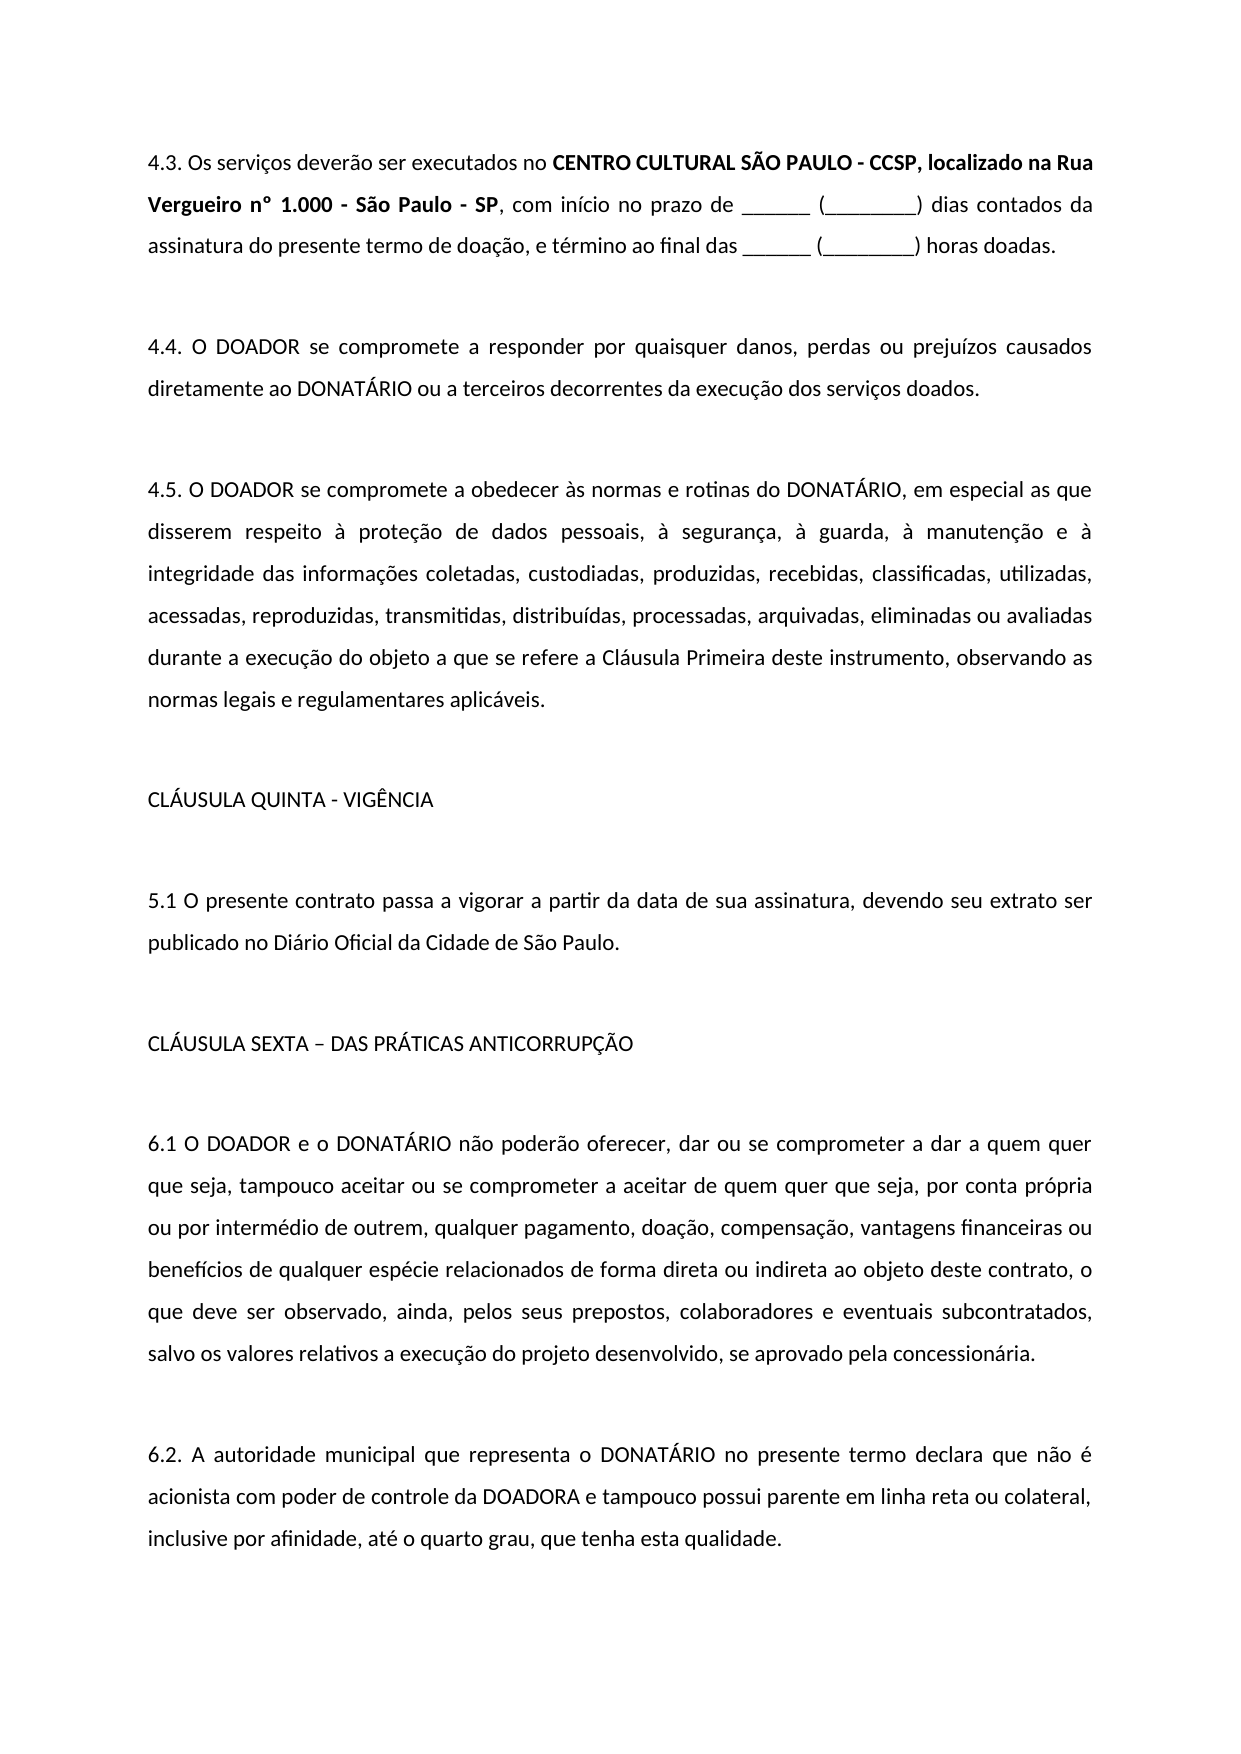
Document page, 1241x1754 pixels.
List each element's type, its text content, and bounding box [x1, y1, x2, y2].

text CLÁUSULA SEXTA – DAS PRÁTICAS ANTICORRUPÇÃO [148, 1029, 1094, 1057]
text 4.3. Os serviços deverão ser executados no CENTRO CULTURAL SÃO PAULO - CCSP, localizado na Rua Vergueiro nº 1.000 - São Paulo - SP, com início no prazo de ______ (________) dias contados da assinatura do presente termo de doação, e término ao final das ______ (________) horas doadas. [148, 148, 1094, 260]
text 5.1 O presente contrato passa a vigorar a partir da data de sua assinatura, devendo seu extrato ser publicado no Diário Oficial da Cidade de São Paulo. [148, 886, 1094, 956]
text 6.2. A autoridade municipal que representa o DONATÁRIO no presente termo declara que não é acionista com poder de controle da DOADORA e tampouco possui parente em linha reta ou colateral, inclusive por afinidade, até o quarto grau, que tenha esta qualidade. [148, 1440, 1094, 1552]
text 6.1 O DOADOR e o DONATÁRIO não poderão oferecer, dar ou se comprometer a dar a quem quer que seja, tampouco aceitar ou se comprometer a aceitar de quem quer que seja, por conta própria ou por intermédio de outrem, qualquer pagamento, doação, compensação, vantagens financeiras ou benefícios de qualquer espécie relacionados de forma direta ou indireta ao objeto deste contrato, o que deve ser observado, ainda, pelos seus prepostos, colaboradores e eventuais subcontratados, salvo os valores relativos a execução do projeto desenvolvido, se aprovado pela concessionária. [148, 1129, 1094, 1367]
text 4.5. O DOADOR se compromete a obedecer às normas e rotinas do DONATÁRIO, em especial as que disserem respeito à proteção de dados pessoais, à segurança, à guarda, à manutenção e à integridade das informações coletadas, custodiadas, produzidas, recebidas, classificadas, utilizadas, acessadas, reproduzidas, transmitidas, distribuídas, processadas, arquivadas, eliminadas ou avaliadas durante a execução do objeto a que se refere a Cláusula Primeira deste instrumento, observando as normas legais e regulamentares aplicáveis. [148, 475, 1094, 713]
text CLÁUSULA QUINTA - VIGÊNCIA [148, 785, 1094, 813]
text 4.4. O DOADOR se compromete a responder por quaisquer danos, perdas ou prejuízos causados diretamente ao DONATÁRIO ou a terceiros decorrentes da execução dos serviços doados. [148, 332, 1094, 402]
